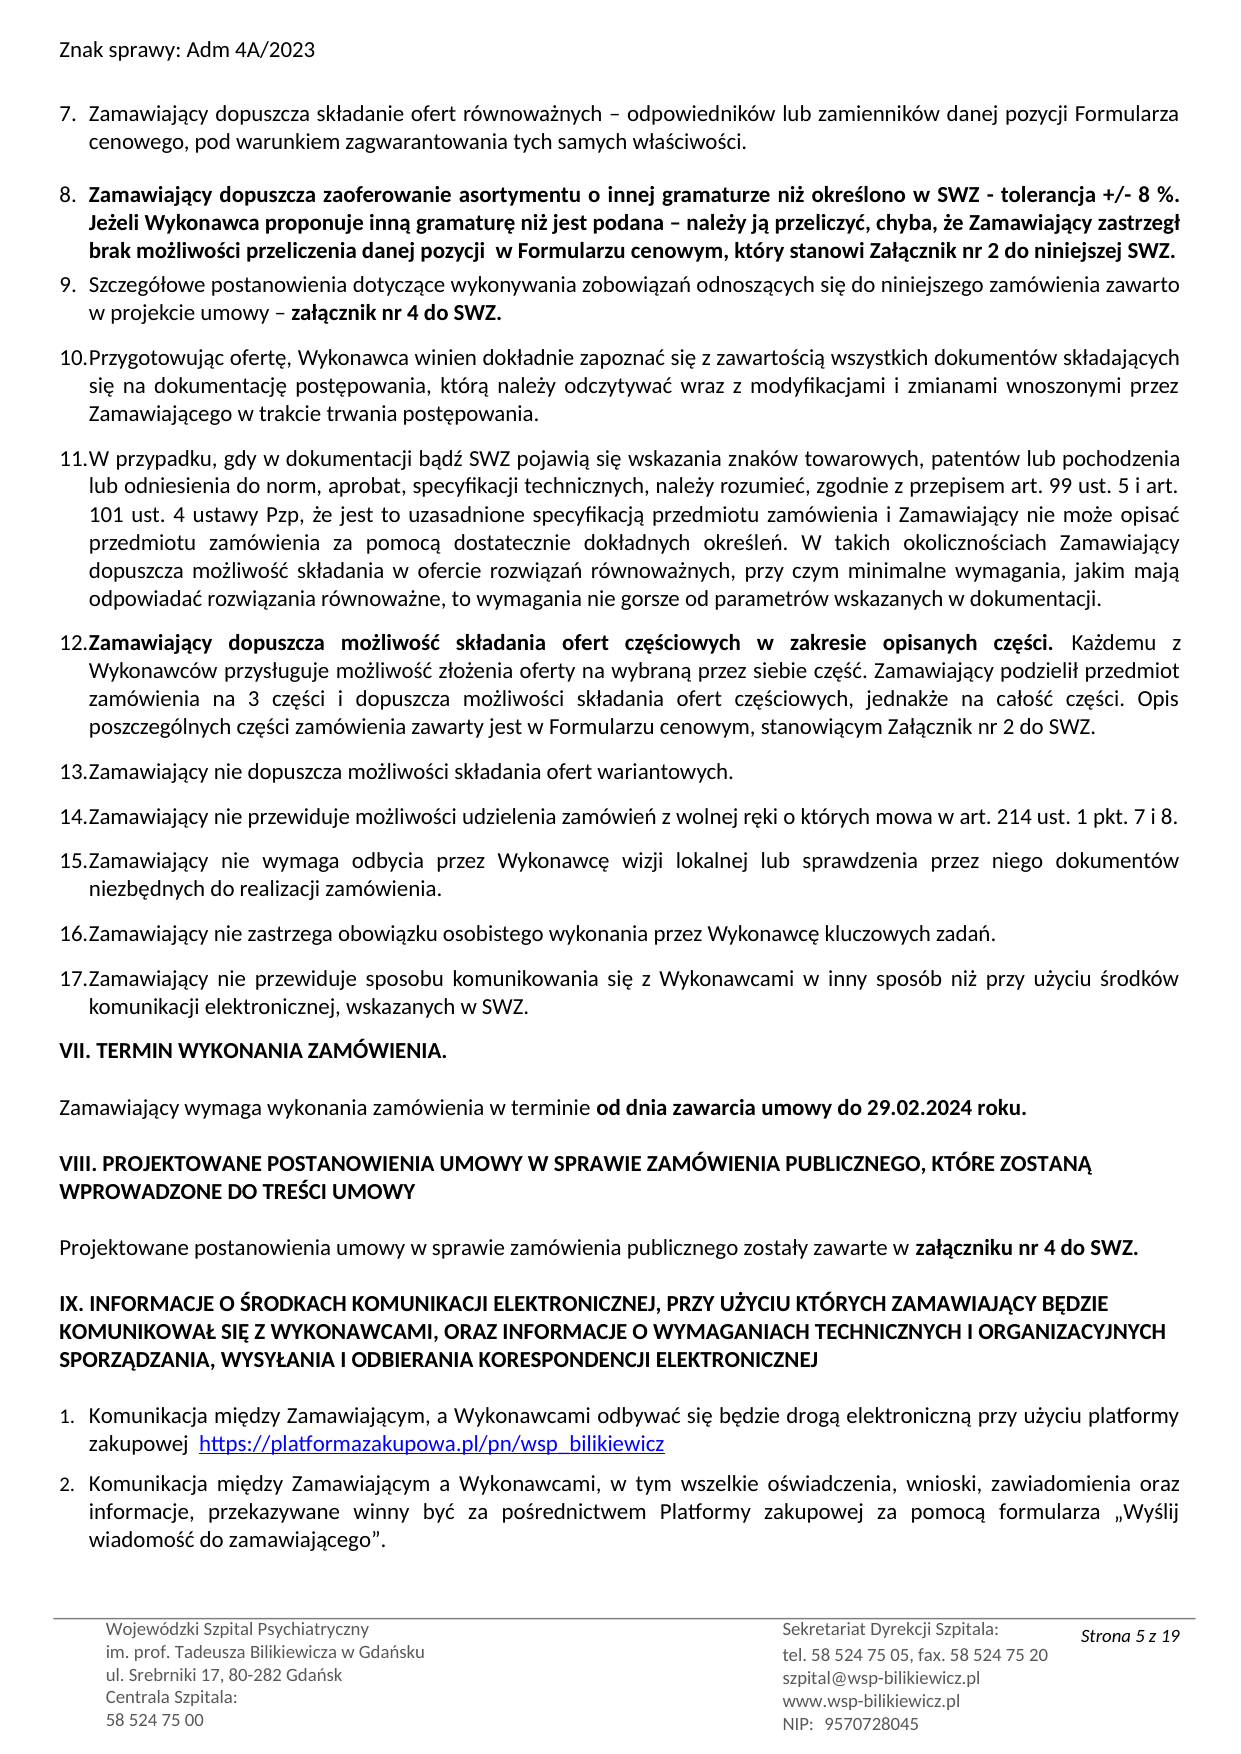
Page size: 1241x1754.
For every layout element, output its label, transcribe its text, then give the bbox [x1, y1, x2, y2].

text Projektowane postanowienia umowy w sprawie zamówienia publicznego zostały zawarte w załączniku nr 4 do SWZ. [59, 1233, 1181, 1261]
subtitle Zamawiający dopuszcza składanie ofert równoważnych – odpowiedników lub zamienników danej pozycji Formularza cenowego, pod warunkiem zagwarantowania tych samych właściwości. [59, 99, 1181, 155]
subtitle Zamawiający nie zastrzega obowiązku osobistego wykonania przez Wykonawcę kluczowych zadań. [59, 919, 1181, 947]
text VIII. PROJEKTOWANE POSTANOWIENIA UMOWY W SPRAWIE ZAMÓWIENIA PUBLICZNEGO, KTÓRE ZOSTANĄ WPROWADZONE DO TREŚCI UMOWY [59, 1149, 1181, 1205]
subtitle Zamawiający nie przewiduje sposobu komunikowania się z Wykonawcami w inny sposób niż przy użyciu środków komunikacji elektronicznej, wskazanych w SWZ. [59, 964, 1181, 1020]
text Zamawiający wymaga wykonania zamówienia w terminie od dnia zawarcia umowy do 29.02.2024 roku. [59, 1093, 1181, 1121]
subtitle Szczegółowe postanowienia dotyczące wykonywania zobowiązań odnoszących się do niniejszego zamówienia zawarto w projekcie umowy – załącznik nr 4 do SWZ. [59, 270, 1181, 326]
list Komunikacja między Zamawiającym a Wykonawcami, w tym wszelkie oświadczenia, wnioski, zawiadomienia oraz informacje, przekazywane winny być za pośrednictwem Platformy zakupowej za pomocą formularza „Wyślij wiadomość do zamawiającego”. [59, 1469, 1181, 1553]
subtitle Zamawiający dopuszcza możliwość składania ofert częściowych w zakresie opisanych części. Każdemu z Wykonawców przysługuje możliwość złożenia oferty na wybraną przez siebie część. Zamawiający podzielił przedmiot zamówienia na 3 części i dopuszcza możliwości składania ofert częściowych, jednakże na całość części. Opis poszczególnych części zamówienia zawarty jest w Formularzu cenowym, stanowiącym Załącznik nr 2 do SWZ. [59, 628, 1181, 741]
subtitle Zamawiający nie dopuszcza możliwości składania ofert wariantowych. [59, 757, 1181, 785]
subtitle W przypadku, gdy w dokumentacji bądź SWZ pojawią się wskazania znaków towarowych, patentów lub pochodzenia lub odniesienia do norm, aprobat, specyfikacji technicznych, należy rozumieć, zgodnie z przepisem art. 99 ust. 5 i art. 101 ust. 4 ustawy Pzp, że jest to uzasadnione specyfikacją przedmiotu zamówienia i Zamawiający nie może opisać przedmiotu zamówienia za pomocą dostatecznie dokładnych określeń. W takich okolicznościach Zamawiający dopuszcza możliwość składania w ofercie rozwiązań równoważnych, przy czym minimalne wymagania, jakim mają odpowiadać rozwiązania równoważne, to wymagania nie gorsze od parametrów wskazanych w dokumentacji. [59, 444, 1181, 612]
text VII. TERMIN WYKONANIA ZAMÓWIENIA. [59, 1037, 1181, 1065]
list Komunikacja między Zamawiającym, a Wykonawcami odbywać się będzie drogą elektroniczną przy użyciu platformy zakupowej https://platformazakupowa.pl/pn/wsp_bilikiewicz [59, 1401, 1181, 1457]
subtitle Zamawiający dopuszcza zaoferowanie asortymentu o innej gramaturze niż określono w SWZ - tolerancja +/- 8 %. Jeżeli Wykonawca proponuje inną gramaturę niż jest podana – należy ją przeliczyć, chyba, że Zamawiający zastrzegł brak możliwości przeliczenia danej pozycji w Formularzu cenowym, który stanowi Załącznik nr 2 do niniejszej SWZ. [59, 180, 1181, 264]
subtitle Zamawiający nie przewiduje możliwości udzielenia zamówień z wolnej ręki o których mowa w art. 214 ust. 1 pkt. 7 i 8. [59, 802, 1181, 830]
subtitle Przygotowując ofertę, Wykonawca winien dokładnie zapoznać się z zawartością wszystkich dokumentów składających się na dokumentację postępowania, którą należy odczytywać wraz z modyfikacjami i zmianami wnoszonymi przez Zamawiającego w trakcie trwania postępowania. [59, 343, 1181, 427]
text IX. INFORMACJE O ŚRODKACH KOMUNIKACJI ELEKTRONICZNEJ, PRZY UŻYCIU KTÓRYCH ZAMAWIAJĄCY BĘDZIE KOMUNIKOWAŁ SIĘ Z WYKONAWCAMI, ORAZ INFORMACJE O WYMAGANIACH TECHNICZNYCH I ORGANIZACYJNYCH SPORZĄDZANIA, WYSYŁANIA I ODBIERANIA KORESPONDENCJI ELEKTRONICZNEJ [59, 1289, 1181, 1373]
subtitle Zamawiający nie wymaga odbycia przez Wykonawcę wizji lokalnej lub sprawdzenia przez niego dokumentów niezbędnych do realizacji zamówienia. [59, 847, 1181, 903]
